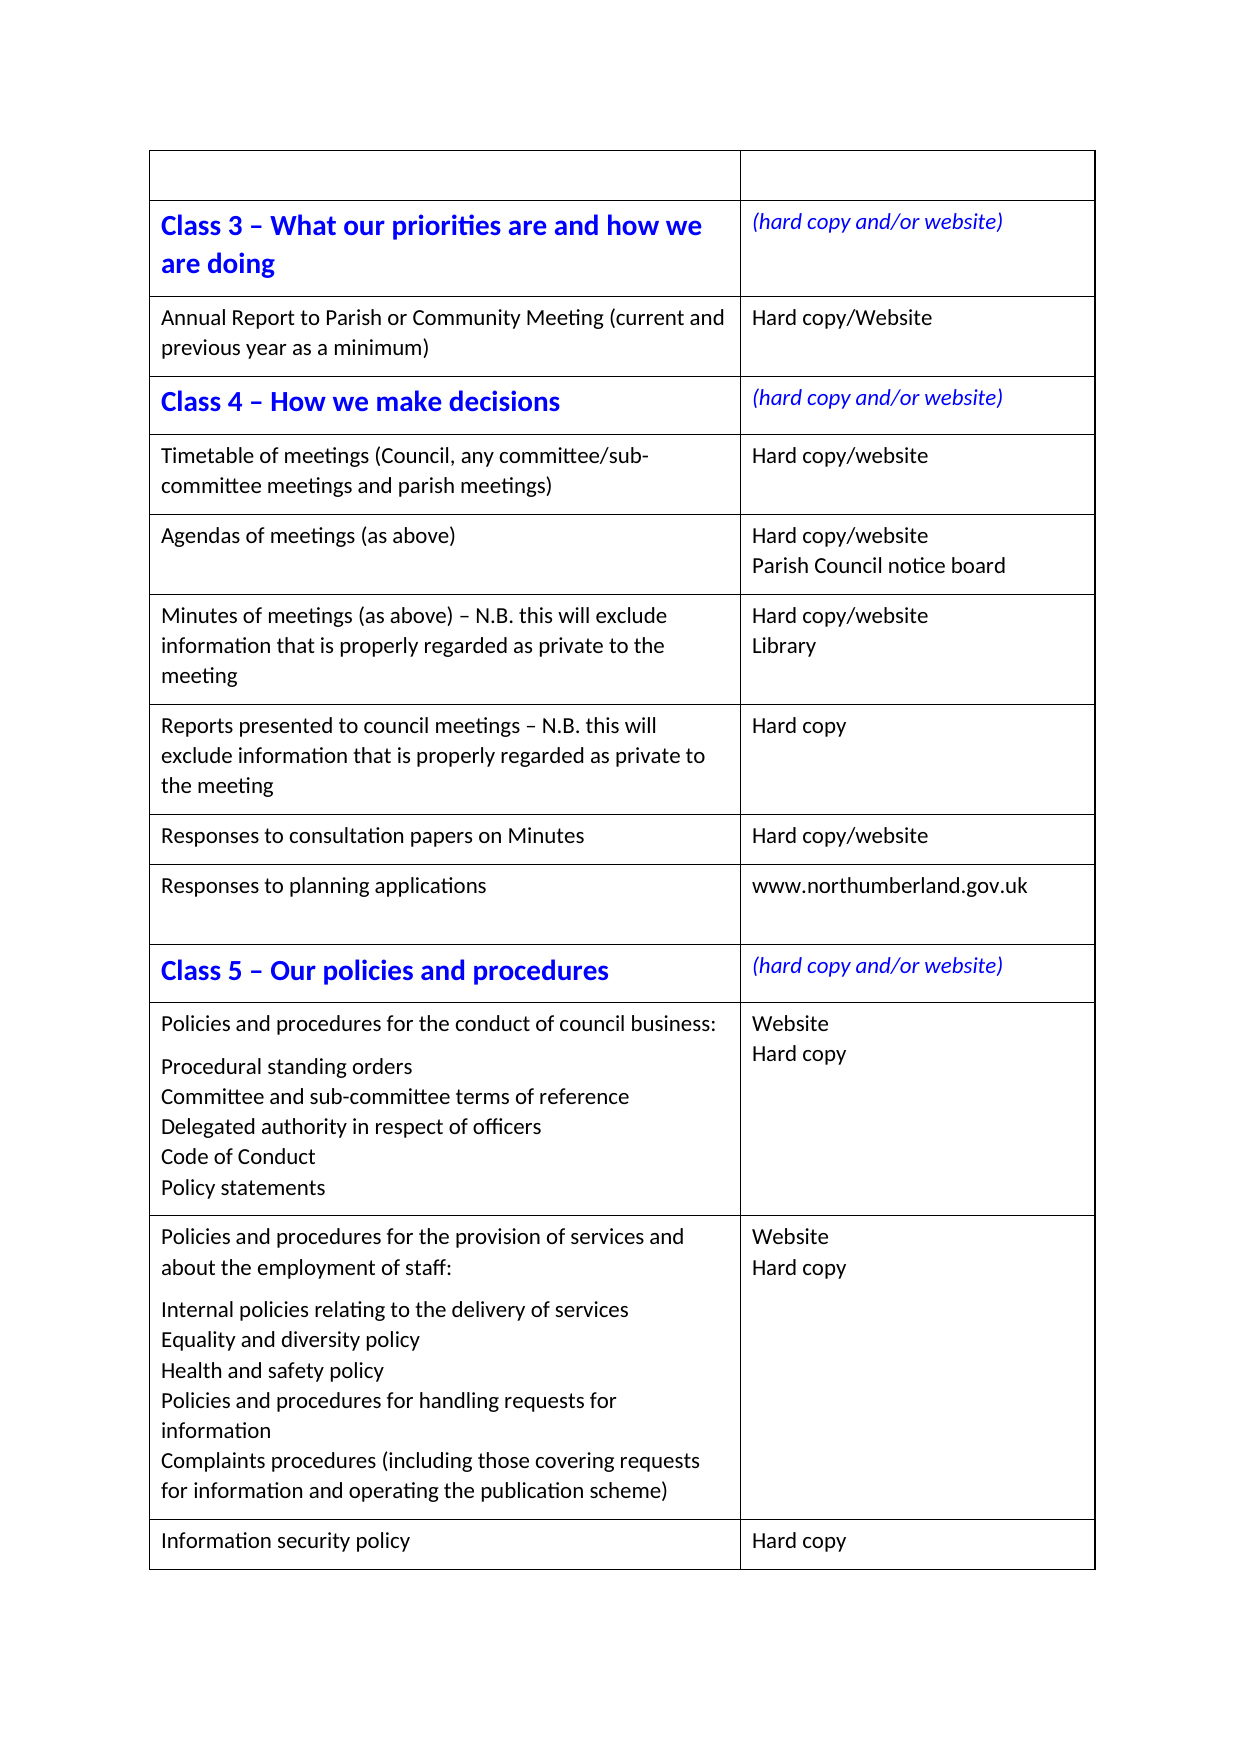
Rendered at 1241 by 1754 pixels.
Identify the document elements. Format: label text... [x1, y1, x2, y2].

table_cell Minutes of meetings (as above) – N.B. this will exclude information that is properly regarded as private to the meeting [150, 595, 740, 704]
table_cell Hard copy/website [741, 435, 1094, 513]
table_cell (hard copy and/or website) [741, 377, 1094, 433]
table_cell Hard copy/website Parish Council notice board [741, 515, 1094, 594]
table_cell Responses to consultation papers on Minutes [150, 815, 740, 864]
table_cell Timetable of meetings (Council, any committee/sub-committee meetings and parish meetings) [150, 435, 740, 513]
table_cell Annual Report to Parish or Community Meeting (current and previous year as a minimum) [150, 297, 740, 376]
table_cell Information security policy [150, 1520, 740, 1569]
table_cell Class 5 – Our policies and procedures [150, 945, 740, 1002]
table_cell (hard copy and/or website) [741, 945, 1094, 1002]
table_cell Hard copy/Website [741, 297, 1094, 376]
table_cell Class 4 – How we make decisions [150, 377, 740, 433]
table_cell [741, 151, 1094, 200]
table_cell [150, 151, 740, 200]
table_cell Website Hard copy [741, 1216, 1094, 1519]
table_cell Website Hard copy [741, 1003, 1094, 1215]
table_cell www.northumberland.gov.uk [741, 865, 1094, 944]
table_cell Policies and procedures for the provision of services and about the employment of staff: Internal policies relating to the delivery of services Equality and diversity policy Health and safety policy Policies and procedures for handling requests for information Complaints procedures (including those covering requests for information and operating the publication scheme) [150, 1216, 740, 1519]
table_cell Responses to planning applications [150, 865, 740, 944]
table_cell Hard copy [741, 1520, 1094, 1569]
table_cell Class 3 – What our priorities are and how we are doing [150, 201, 740, 296]
table_cell Hard copy [741, 705, 1094, 814]
table_cell Hard copy/website [741, 815, 1094, 864]
table_cell Hard copy/website Library [741, 595, 1094, 704]
table_cell Policies and procedures for the conduct of council business: Procedural standing orders Committee and sub-committee terms of reference Delegated authority in respect of officers Code of Conduct Policy statements [150, 1003, 740, 1215]
table_cell Agendas of meetings (as above) [150, 515, 740, 594]
table_cell Reports presented to council meetings – N.B. this will exclude information that is properly regarded as private to the meeting [150, 705, 740, 814]
table_cell (hard copy and/or website) [741, 201, 1094, 296]
